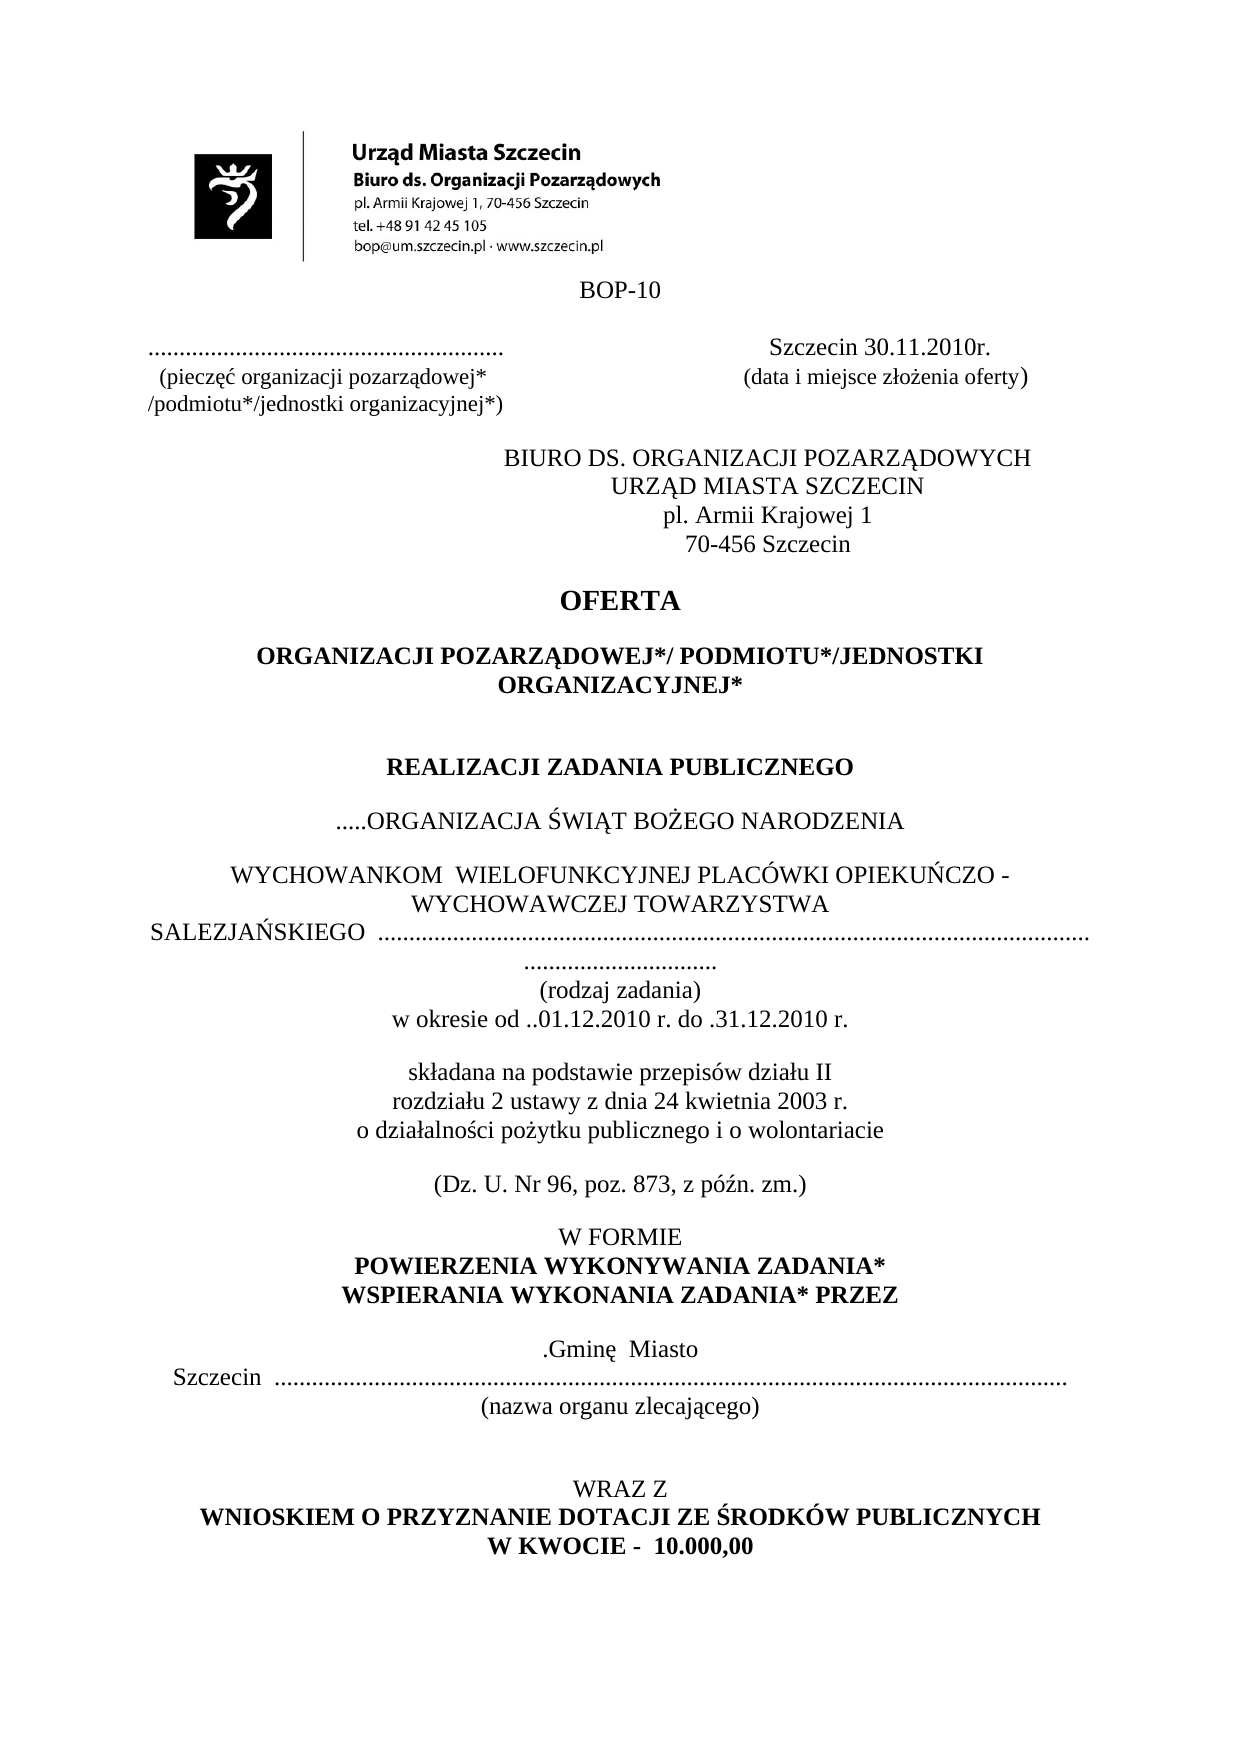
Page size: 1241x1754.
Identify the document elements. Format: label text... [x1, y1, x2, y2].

text REALIZACJI ZADANIA PUBLICZNEGO [148, 752, 1092, 781]
text ......................................................... Szczecin 30.11.2010r. [148, 332, 1092, 361]
text rozdziału 2 ustawy z dnia 24 kwietnia 2003 r. [148, 1086, 1092, 1115]
text /podmiotu*/jednostki organizacyjnej*) [148, 390, 1092, 416]
subtitle pl. Armii Krajowej 1 [443, 500, 1092, 529]
text OFERTA [148, 583, 1092, 616]
text URZĄD MIASTA SZCZECIN [443, 471, 1092, 500]
subtitle 70-456 Szczecin [443, 529, 1092, 558]
text składana na podstawie przepisów działu II [148, 1057, 1092, 1086]
text BOP-10 [148, 275, 1092, 304]
text w okresie od ..01.12.2010 r. do .31.12.2010 r. [148, 1004, 1092, 1032]
subtitle POWIERZENIA WYKONYWANIA ZADANIA* [148, 1251, 1092, 1280]
text (rodzaj zadania) [148, 975, 1092, 1004]
text (pieczęć organizacji pozarządowej* (data i miejsce złożenia oferty) [148, 361, 1092, 390]
picture [151, 118, 1089, 275]
text .Gminę Miasto Szczecin ............................................................................................................................... [148, 1334, 1092, 1391]
text BIURO DS. ORGANIZACJI POZARZĄDOWYCH [443, 443, 1092, 471]
text o działalności pożytku publicznego i o wolontariacie [148, 1115, 1092, 1144]
text (nazwa organu zlecającego) [148, 1391, 1092, 1420]
text .....ORGANIZACJA ŚWIĄT BOŻEGO NARODZENIA [148, 806, 1092, 835]
text W KWOCIE - 10.000,00 [148, 1531, 1092, 1560]
text WNIOSKIEM O PRZYZNANIE DOTACJI ZE ŚRODKÓW PUBLICZNYCH [148, 1502, 1092, 1531]
text (Dz. U. Nr 96, poz. 873, z późn. zm.) [148, 1169, 1092, 1197]
text W FORMIE [148, 1222, 1092, 1251]
text WYCHOWANKOM WIELOFUNKCYJNEJ PLACÓWKI OPIEKUŃCZO -WYCHOWAWCZEJ TOWARZYSTWA SALEZJAŃSKIEGO ................................................................................................................................................. [148, 860, 1092, 975]
subtitle WSPIERANIA WYKONANIA ZADANIA* PRZEZ [148, 1280, 1092, 1309]
text ORGANIZACJI POZARZĄDOWEJ*/ PODMIOTU*/JEDNOSTKI ORGANIZACYJNEJ* [148, 641, 1092, 699]
text WRAZ Z [148, 1474, 1092, 1502]
